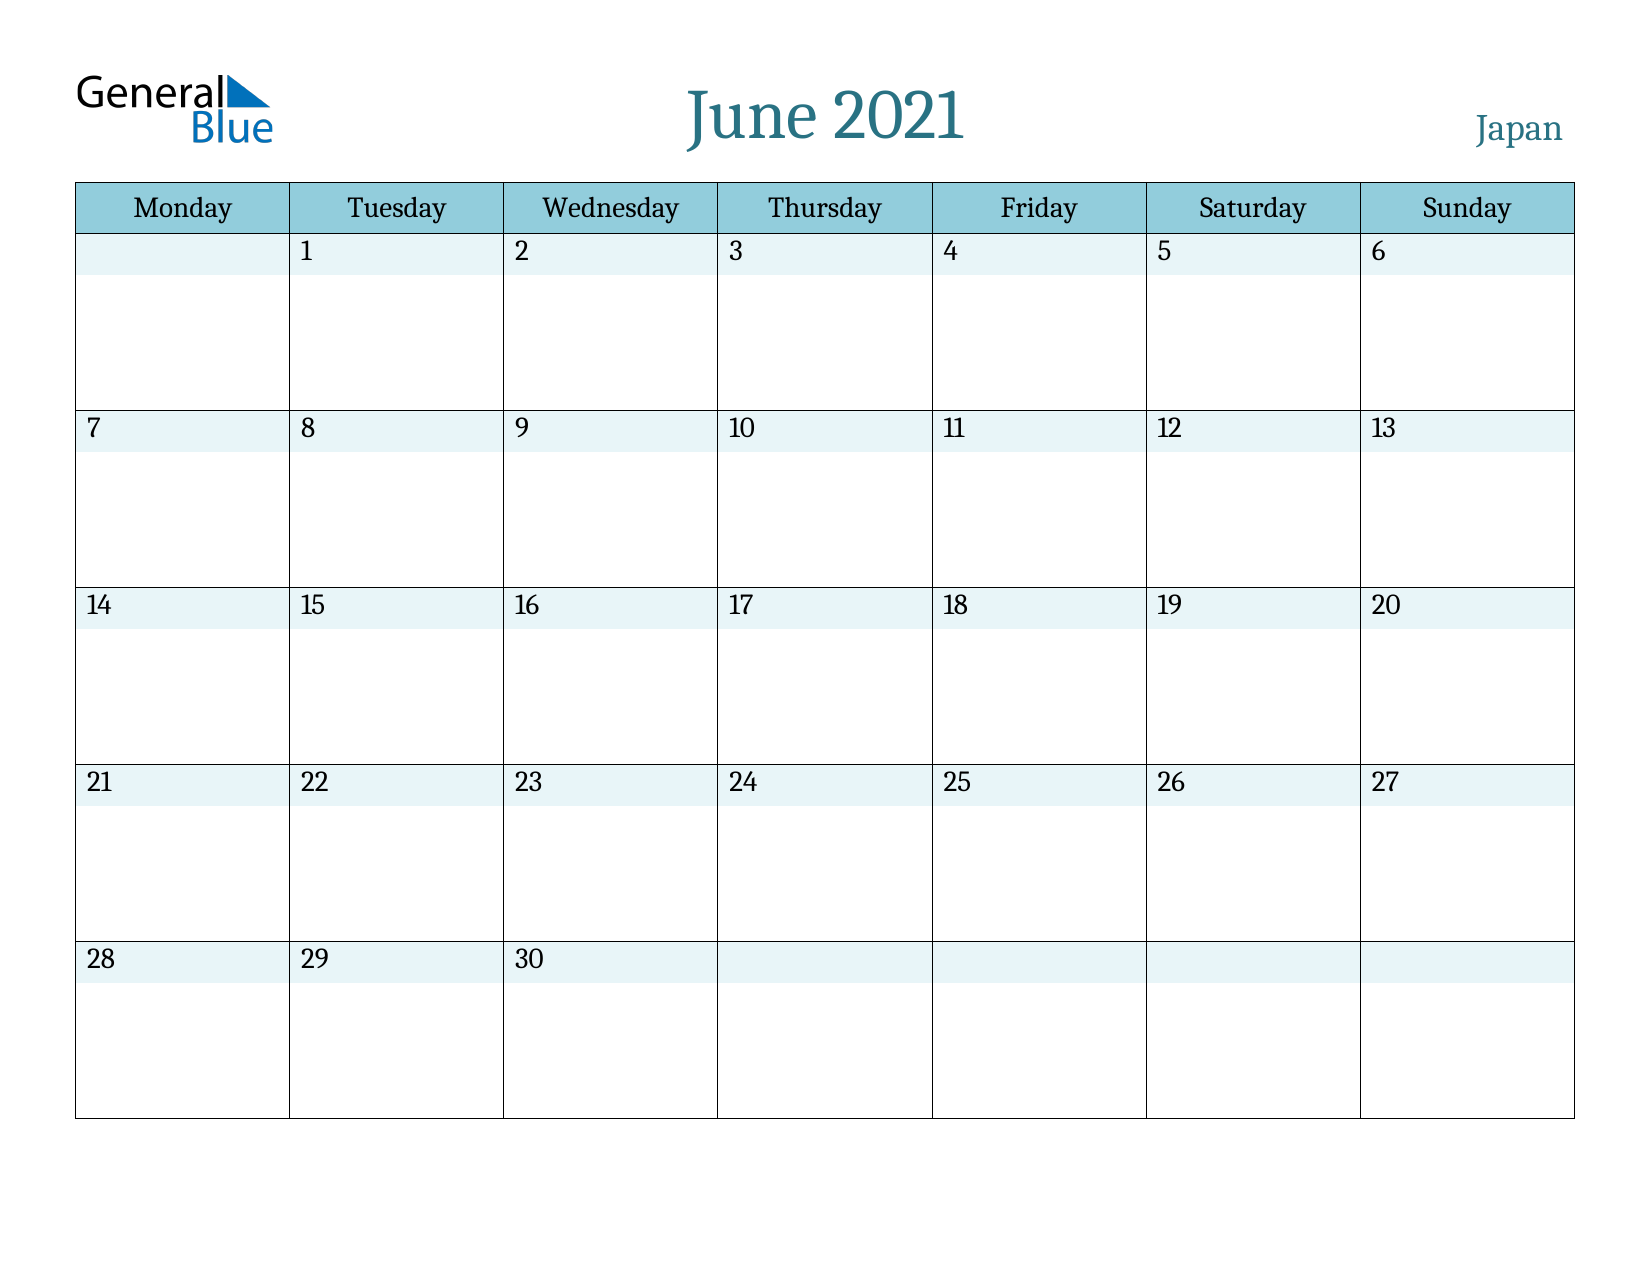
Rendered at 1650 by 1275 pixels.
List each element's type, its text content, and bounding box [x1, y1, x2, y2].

table_cell Tuesday [290, 183, 503, 233]
table_cell [718, 942, 932, 983]
table_cell 22 [290, 765, 503, 806]
table_cell 11 [933, 411, 1146, 452]
table_cell [1147, 942, 1360, 983]
table_cell Wednesday [504, 183, 717, 233]
table_cell [1361, 452, 1574, 587]
table_cell [290, 629, 503, 764]
table_cell 30 [504, 942, 717, 983]
table_cell [933, 452, 1146, 587]
table_cell [290, 452, 503, 587]
table_cell Friday [933, 183, 1146, 233]
table_cell 4 [933, 234, 1146, 275]
table_cell [504, 983, 717, 1118]
table_cell [718, 806, 932, 941]
table_cell 13 [1361, 411, 1574, 452]
table_cell 24 [718, 765, 932, 806]
table_cell [1147, 452, 1360, 587]
table_cell [76, 275, 289, 410]
table_cell [1147, 983, 1360, 1118]
table_cell 14 [76, 588, 289, 629]
table_cell 18 [933, 588, 1146, 629]
table_cell [504, 452, 717, 587]
table_cell [504, 806, 717, 941]
table_cell [1361, 275, 1574, 410]
table_cell [933, 942, 1146, 983]
table_cell [1361, 629, 1574, 764]
table_cell 23 [504, 765, 717, 806]
table_cell [504, 629, 717, 764]
table_cell [1147, 806, 1360, 941]
table_cell Monday [76, 183, 289, 233]
table_cell [1361, 942, 1574, 983]
table_cell [718, 452, 932, 587]
table_cell 1 [290, 234, 503, 275]
table_cell 25 [933, 765, 1146, 806]
table_header [76, 75, 503, 182]
table_cell [504, 275, 717, 410]
table_cell [718, 629, 932, 764]
table_cell Sunday [1361, 183, 1574, 233]
table_cell [718, 983, 932, 1118]
table_cell [1147, 275, 1360, 410]
table_cell [1361, 806, 1574, 941]
table_cell [290, 275, 503, 410]
table_cell [933, 629, 1146, 764]
table_cell 8 [290, 411, 503, 452]
table_cell [1147, 629, 1360, 764]
table_cell 26 [1147, 765, 1360, 806]
picture [77, 75, 273, 143]
table_cell 21 [76, 765, 289, 806]
table_cell 29 [290, 942, 503, 983]
table_cell [933, 983, 1146, 1118]
table_cell 27 [1361, 765, 1574, 806]
table_cell [76, 806, 289, 941]
table_cell 9 [504, 411, 717, 452]
table_cell 28 [76, 942, 289, 983]
table_cell [1361, 983, 1574, 1118]
table_cell [290, 806, 503, 941]
table_cell Saturday [1147, 183, 1360, 233]
table_cell [718, 275, 932, 410]
table_header Japan [1146, 75, 1574, 182]
table_cell 15 [290, 588, 503, 629]
table_cell [933, 806, 1146, 941]
table_cell 10 [718, 411, 932, 452]
table_cell [76, 234, 289, 275]
table_cell 3 [718, 234, 932, 275]
table_cell 17 [718, 588, 932, 629]
table_cell [933, 275, 1146, 410]
table_cell 2 [504, 234, 717, 275]
table_cell 20 [1361, 588, 1574, 629]
table_cell 7 [76, 411, 289, 452]
table_cell Thursday [718, 183, 932, 233]
table_header June 2021 [504, 75, 1146, 182]
table_cell [76, 629, 289, 764]
table_cell 12 [1147, 411, 1360, 452]
table_cell 5 [1147, 234, 1360, 275]
table_cell [76, 452, 289, 587]
table_cell [76, 983, 289, 1118]
table_cell [290, 983, 503, 1118]
table_cell 16 [504, 588, 717, 629]
table_cell 19 [1147, 588, 1360, 629]
table_cell 6 [1361, 234, 1574, 275]
